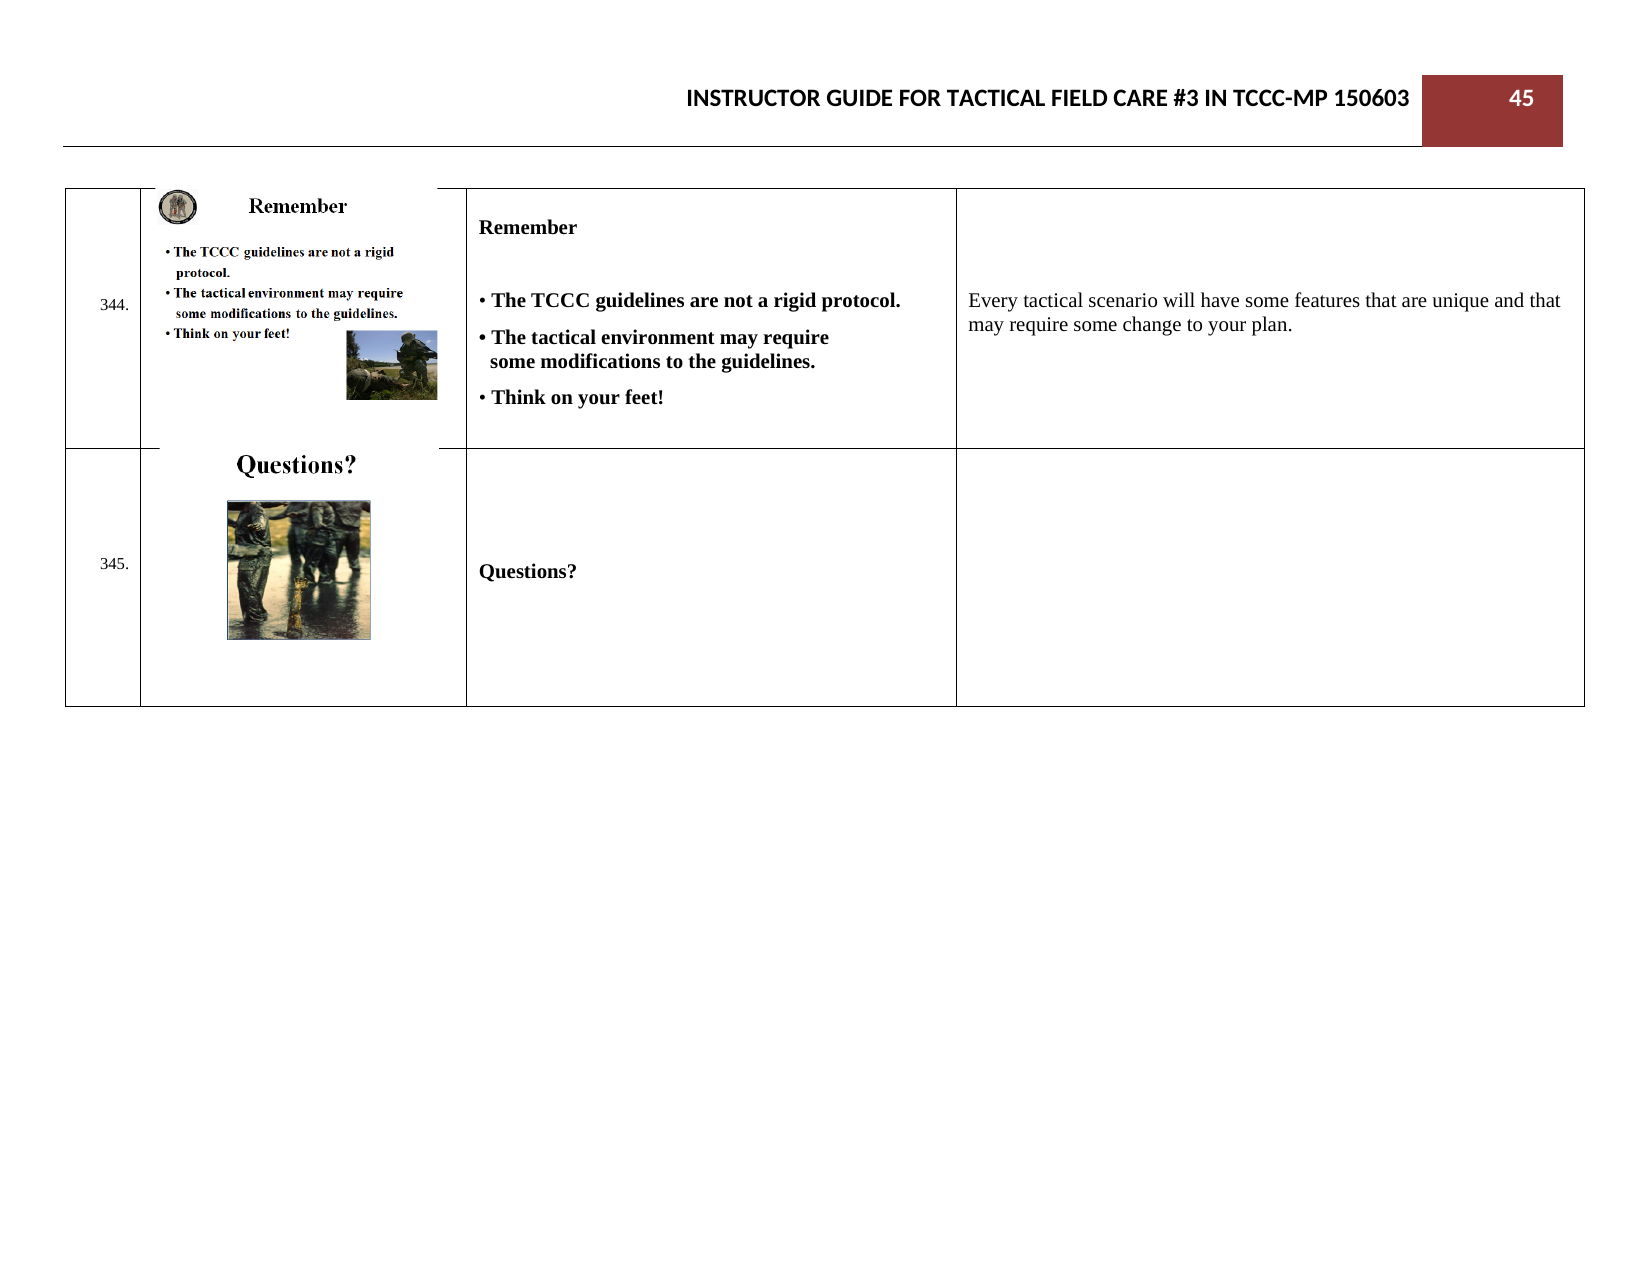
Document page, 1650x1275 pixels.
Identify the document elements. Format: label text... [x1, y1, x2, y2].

table_cell [957, 449, 1584, 706]
table_cell Every tactical scenario will have some features that are unique and that may require some change to your plan. [957, 189, 1584, 448]
table_cell [66, 449, 140, 706]
picture [159, 448, 439, 658]
table_cell Questions? [467, 449, 956, 706]
table_cell Remember • The TCCC guidelines are not a rigid protocol. • The tactical environment may require some modifications to the guidelines. • Think on your feet! [467, 189, 956, 448]
table_cell [141, 449, 466, 706]
table_cell [66, 189, 140, 448]
picture [155, 187, 438, 400]
table_cell [141, 189, 466, 448]
